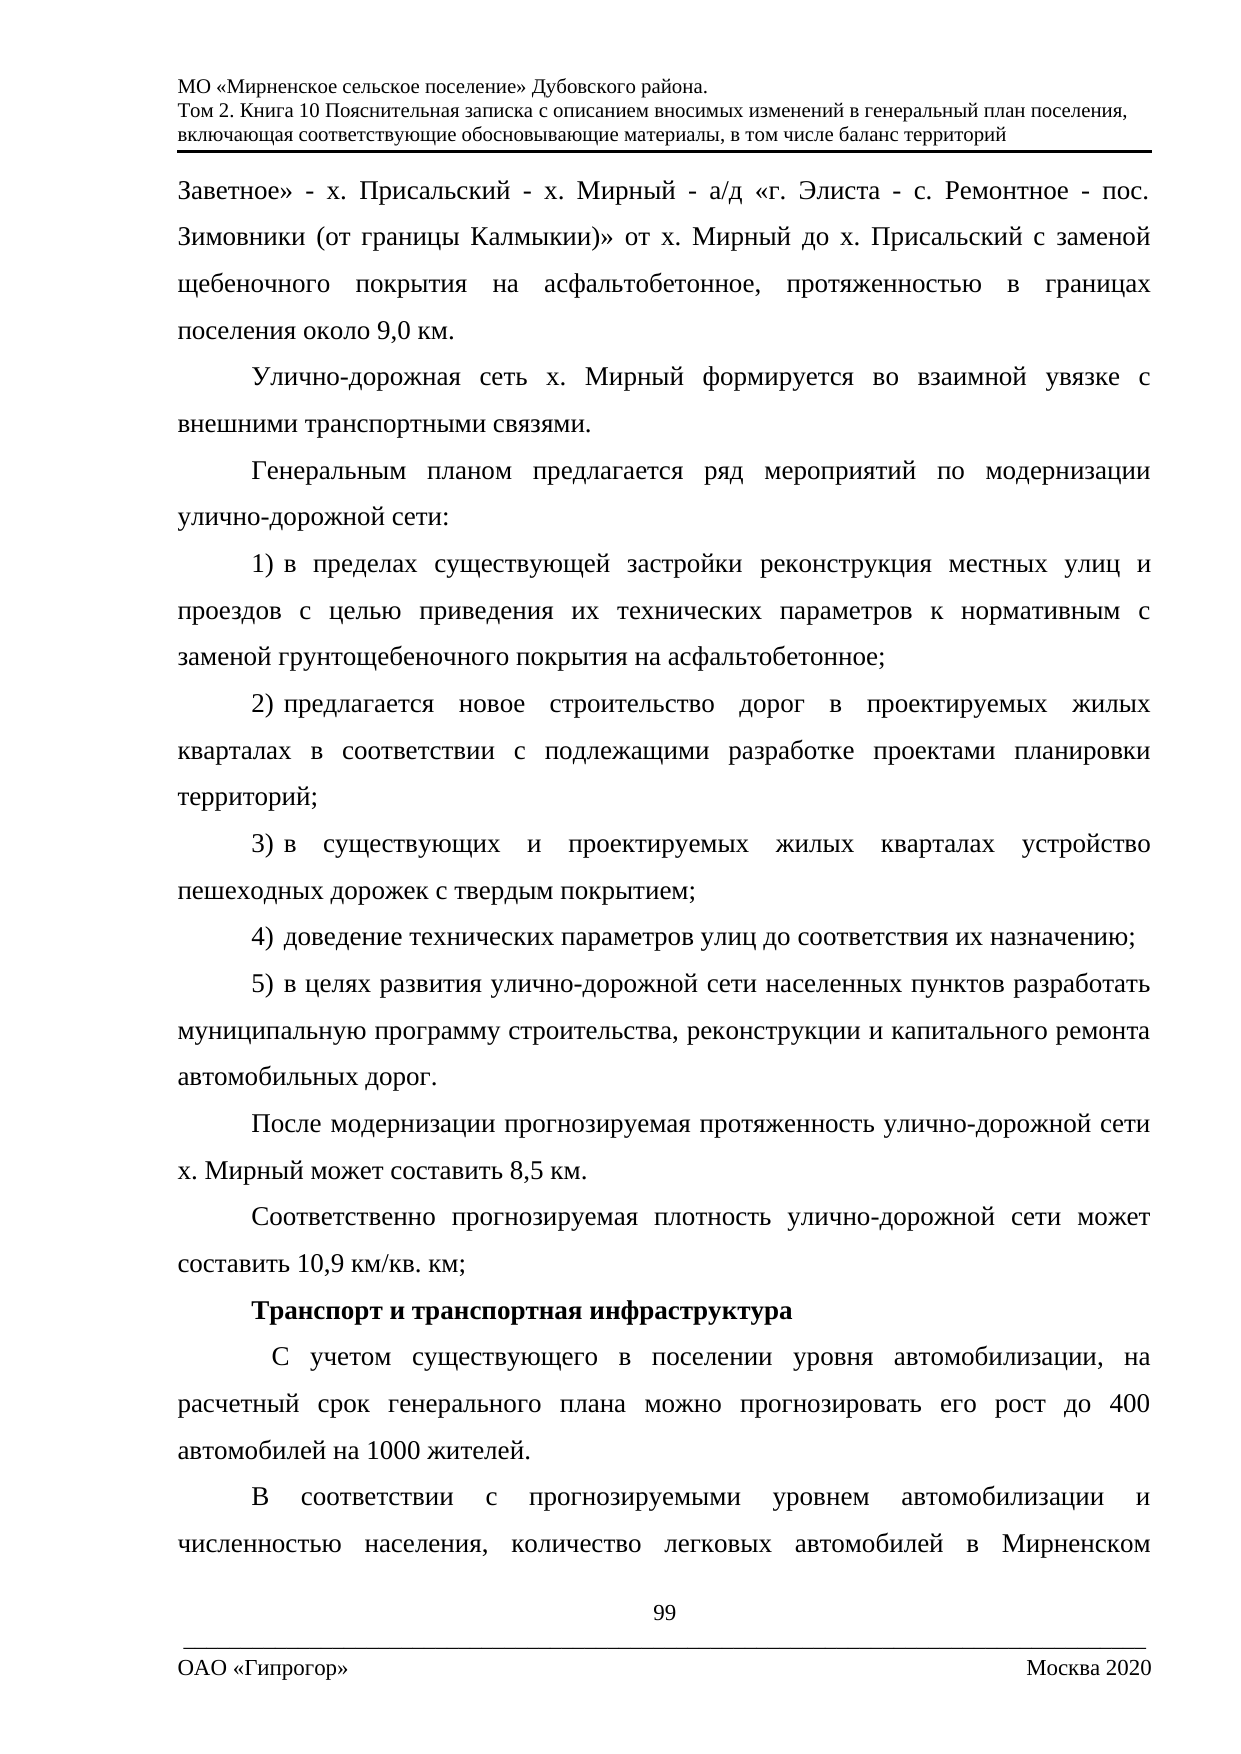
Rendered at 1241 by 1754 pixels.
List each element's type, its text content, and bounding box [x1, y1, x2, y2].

text С учетом существующего в поселении уровня автомобилизации, на расчетный срок генерального плана можно прогнозировать его рост до 400 автомобилей на 1000 жителей. [177, 1341, 1152, 1465]
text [177, 174, 1152, 345]
list доведение технических параметров улиц до соответствия их назначению; [177, 921, 1152, 952]
list в пределах существующей застройки реконструкция местных улиц и проездов с целью приведения их технических параметров к нормативным с заменой грунтощебеночного покрытия на асфальтобетонное; [177, 547, 1152, 672]
text После модернизации прогнозируемая протяженность улично-дорожной сети х. Мирный может составить 8,5 км. [177, 1107, 1152, 1185]
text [177, 1481, 1152, 1558]
text Генеральным планом предлагается ряд мероприятий по модернизации улично-дорожной сети: [177, 454, 1152, 532]
list в существующих и проектируемых жилых кварталах устройство пешеходных дорожек с твердым покрытием; [177, 827, 1152, 905]
text Соответственно прогнозируемая плотность улично-дорожной сети может составить 10,9 км/кв. км; [177, 1201, 1152, 1278]
list предлагается новое строительство дорог в проектируемых жилых кварталах в соответствии с подлежащими разработке проектами планировки территорий; [177, 687, 1152, 812]
text Улично-дорожная сеть х. Мирный формируется во взаимной увязке с внешними транспортными связями. [177, 361, 1152, 438]
text Транспорт и транспортная инфраструктура [177, 1294, 1152, 1325]
list в целях развития улично-дорожной сети населенных пунктов разработать муниципальную программу строительства, реконструкции и капитального ремонта автомобильных дорог. [177, 967, 1152, 1092]
